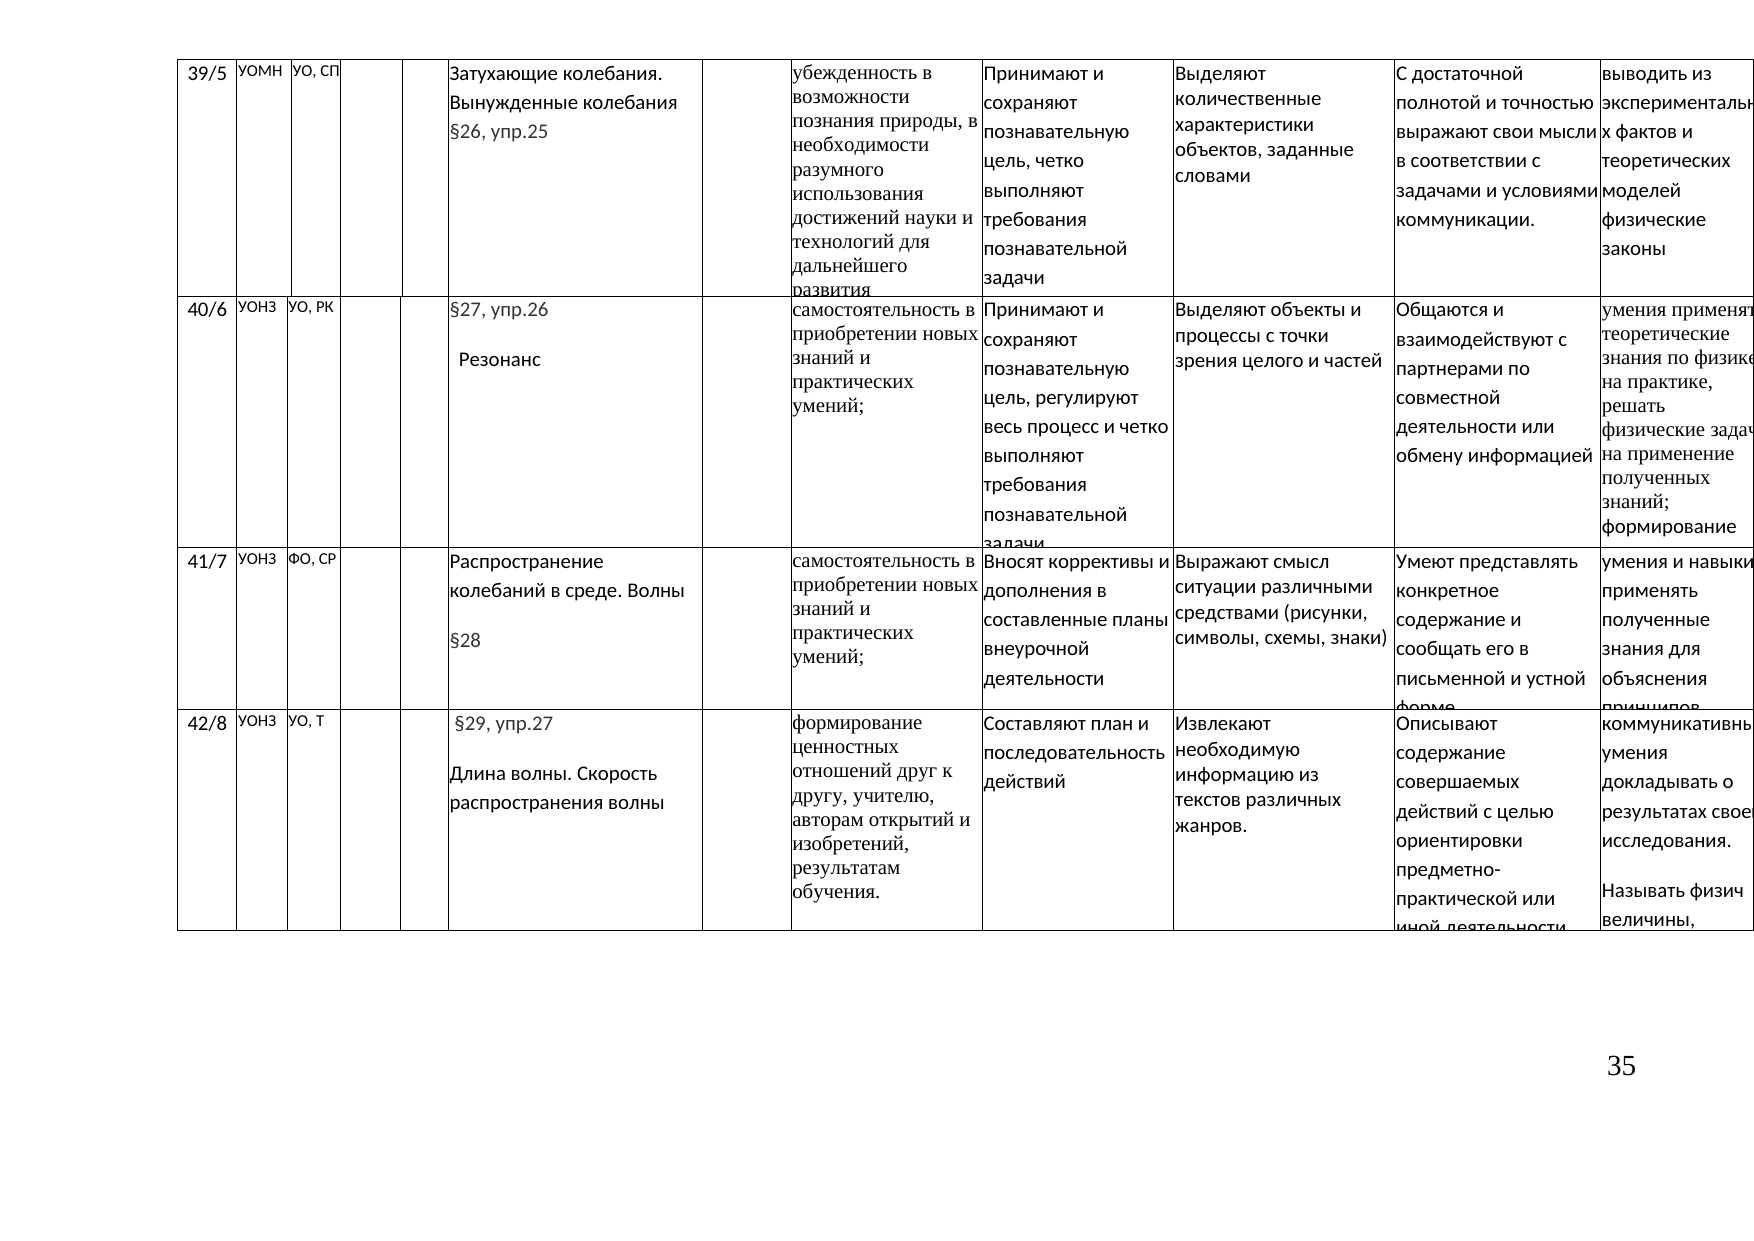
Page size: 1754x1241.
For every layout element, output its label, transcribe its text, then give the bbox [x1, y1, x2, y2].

table_cell Распространение колебаний в среде. Волны §28 [449, 548, 702, 709]
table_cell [1395, 710, 1600, 930]
table_cell УО, Т [288, 710, 340, 930]
table_cell 39/5 [178, 60, 236, 296]
table_cell [401, 548, 448, 709]
table_cell УОНЗ [237, 548, 287, 709]
table_cell Составляют план и последовательность действий [983, 710, 1173, 930]
table_cell УОНЗ [237, 297, 287, 547]
table_cell С достаточной полнотой и точностью выражают свои мысли в соответствии с задачами и условиями коммуникации. [1395, 60, 1600, 296]
table_cell [703, 710, 791, 930]
table_cell Принимают и сохраняют познавательную цель, четко выполняют требования познавательной задачи [983, 60, 1173, 296]
table_cell [401, 297, 448, 547]
table_cell §29, упр.27 Длина волны. Скорость распространения волны [449, 710, 702, 930]
table_cell УОМН [237, 60, 291, 296]
table_cell Затухающие колебания. Вынужденные колебания §26, упр.25 [449, 60, 702, 296]
table_cell [703, 60, 791, 296]
table_cell Умеют представлять конкретное содержание и сообщать его в письменной и устной форме. [1395, 548, 1600, 709]
table_cell §27, упр.26 Резонанс [449, 297, 702, 547]
table_cell Вносят коррективы и дополнения в составленные планы внеурочной деятельности [983, 548, 1173, 709]
table_cell [341, 710, 400, 930]
table_cell коммуникативные умения докладывать о результатах своего исследования. Называть физич величины, характер. волны [1601, 710, 1753, 930]
table_cell Выделяют количественные характеристики объектов, заданные словами [1174, 60, 1394, 296]
table_cell [401, 710, 448, 930]
table_cell УО, РК [288, 297, 340, 547]
table_cell самостоятельность в приобретении новых знаний и практических умений; [792, 548, 982, 709]
table_cell Выделяют объекты и процессы с точки зрения целого и частей [1174, 297, 1394, 547]
table_cell [703, 297, 791, 547]
table_cell выводить из экспериментальных фактов и теоретических моделей физические законы [1601, 60, 1753, 296]
table_cell Извлекают необходимую информацию из текстов различных жанров. [1174, 710, 1394, 930]
table_cell Принимают и сохраняют познавательную цель, регулируют весь процесс и четко выполняют требования познавательной задачи [983, 297, 1173, 547]
table_cell 41/7 [178, 548, 236, 709]
table_cell [341, 548, 400, 709]
table_cell формирование ценностных отношений друг к другу, учителю, авторам открытий и изобретений, результатам обучения. [792, 710, 982, 930]
table_cell УО, СП [292, 60, 340, 296]
table_cell [403, 60, 448, 296]
table_cell [341, 297, 400, 547]
table_cell 42/8 [178, 710, 236, 930]
table_cell умения применять теоретические знания по физике на практике, решать физические задачи на применение полученных знаний; формирование ценностных отношений друг к другу, учителю, авторам открытий, результатам обучения. [1601, 297, 1753, 547]
table_cell Общаются и взаимодействуют с партнерами по совместной деятельности или обмену информацией [1395, 297, 1600, 547]
table_cell ФО, СР [288, 548, 340, 709]
table_cell умения и навыки применять полученные знания для объяснения принципов действия важнейших технических устройств [1601, 548, 1753, 709]
table_cell [341, 60, 402, 296]
table_cell самостоятельность в приобретении новых знаний и практических умений; [792, 297, 982, 547]
table_cell 40/6 [178, 297, 236, 547]
table_cell Выражают смысл ситуации различными средствами (рисунки, символы, схемы, знаки) [1174, 548, 1394, 709]
table_cell убежденность в возможности познания природы, в необходимости разумного использования достижений науки и технологий для дальнейшего развития человеческого общества. [792, 60, 982, 296]
table_cell УОНЗ [237, 710, 287, 930]
table_cell [703, 548, 791, 709]
